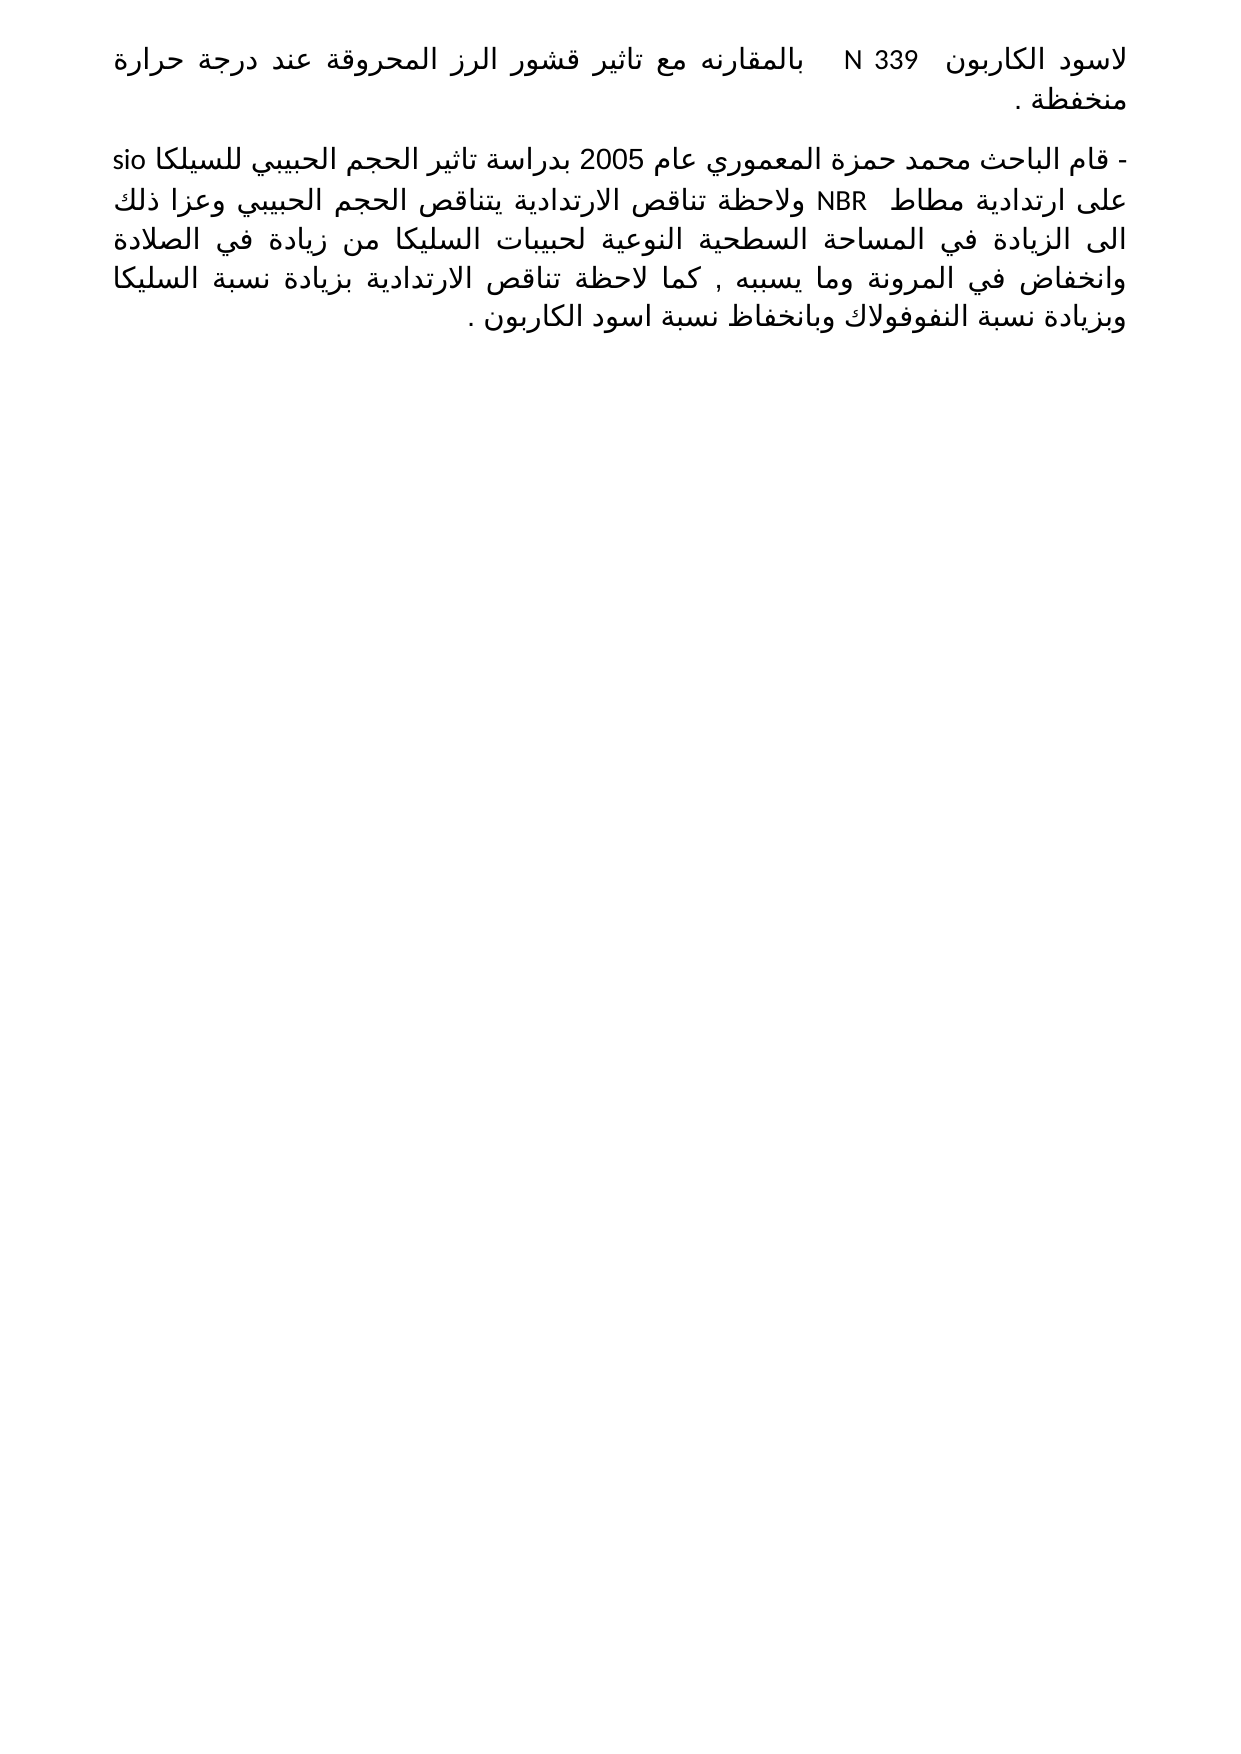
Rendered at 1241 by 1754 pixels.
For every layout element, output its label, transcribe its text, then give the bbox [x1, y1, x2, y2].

text - قام الباحث محمد حمزة المعموري عام 2005 بدراسة تاثير الحجم الحبيبي للسيلكا sio على ارتدادية مطاط NBR ولاحظة تناقص الارتدادية يتناقص الحجم الحبيبي وعزا ذلك الى الزيادة في المساحة السطحية النوعية لحبيبات السليكا من زيادة في الصلادة وانخفاض في المرونة وما يسببه , كما لاحظة تناقص الارتدادية بزيادة نسبة السليكا وبزيادة نسبة النفوفولاك وبانخفاظ نسبة اسود الكاربون . [112, 141, 1128, 333]
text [112, 41, 1128, 115]
